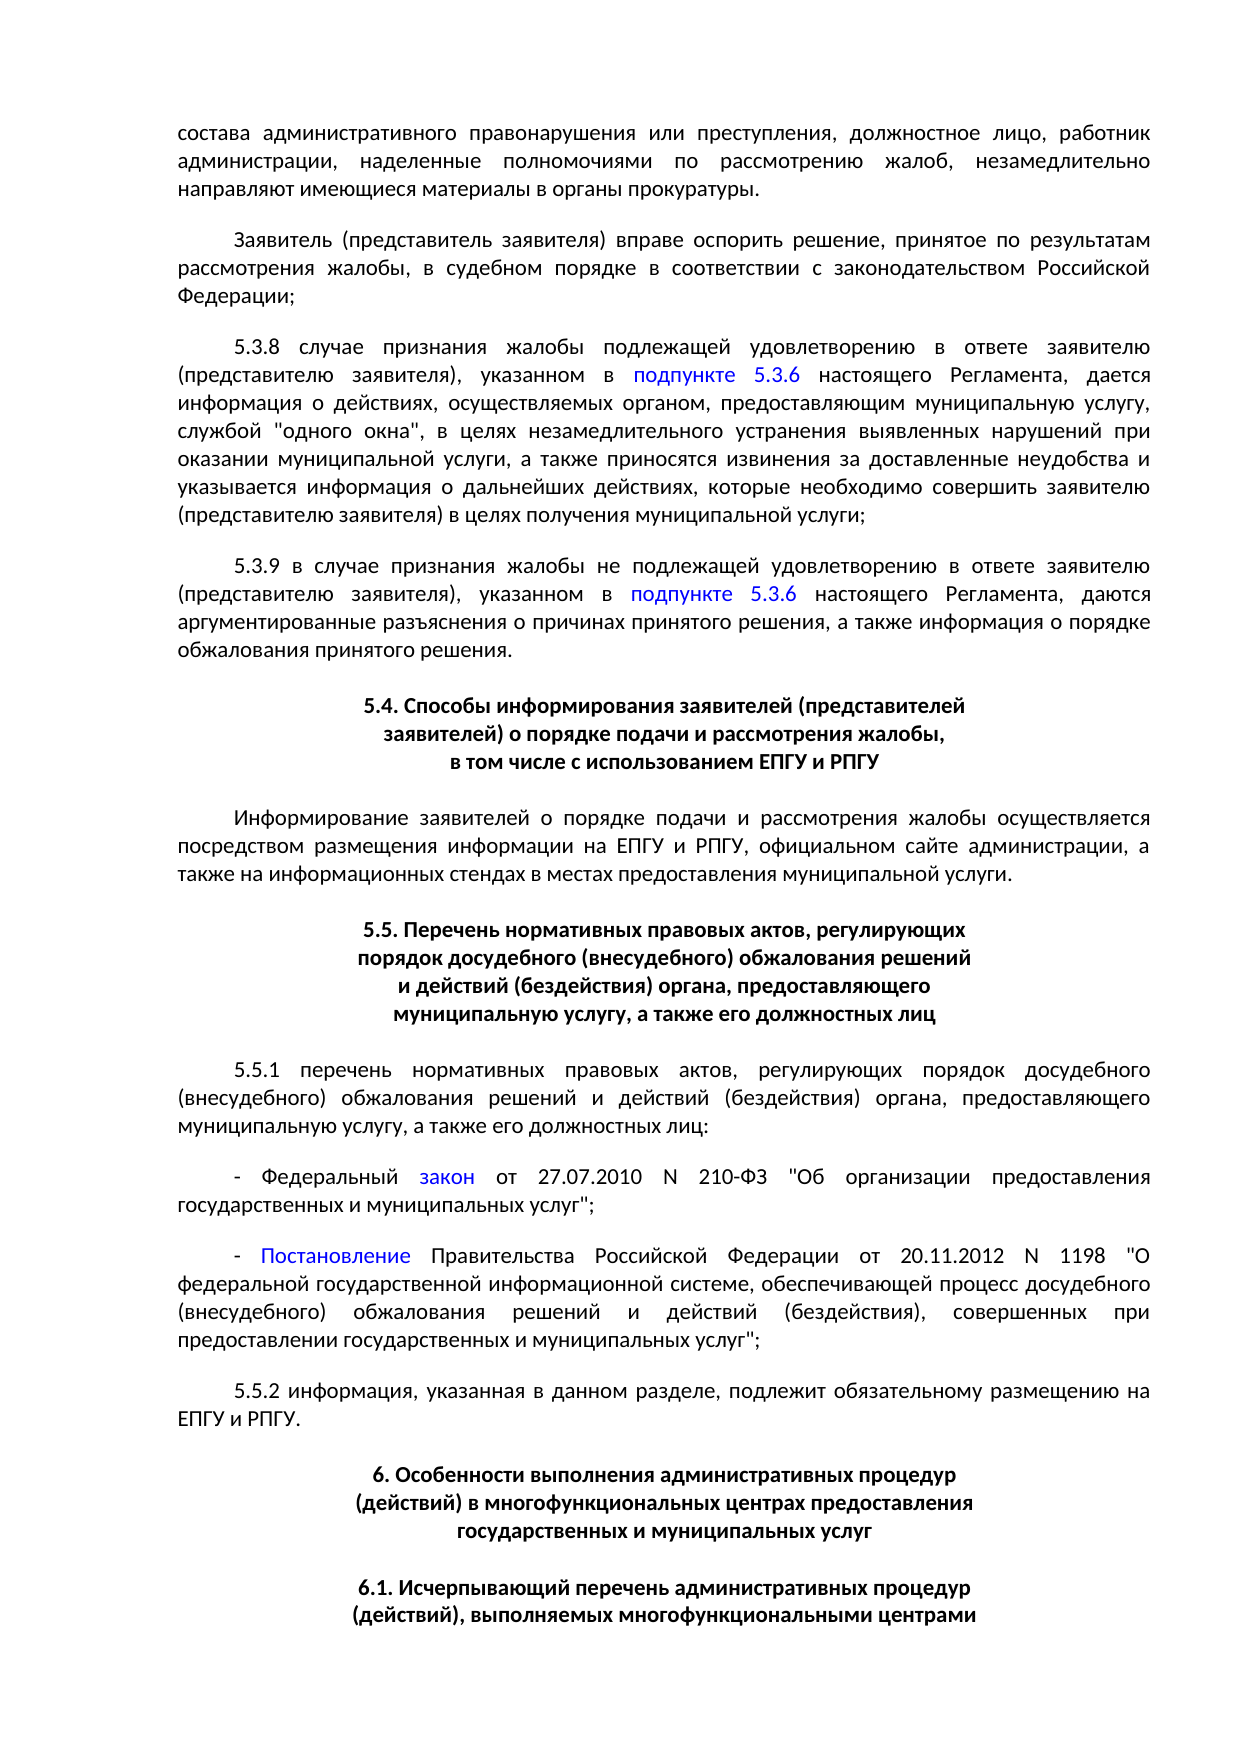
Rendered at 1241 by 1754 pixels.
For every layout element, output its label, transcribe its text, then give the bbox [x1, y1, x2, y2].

title заявителей) о порядке подачи и рассмотрения жалобы, [177, 719, 1152, 747]
text Информирование заявителей о порядке подачи и рассмотрения жалобы осуществляется посредством размещения информации на ЕПГУ и РПГУ, официальном сайте администрации, а также на информационных стендах в местах предоставления муниципальной услуги. [177, 803, 1152, 887]
text - Федеральный закон от 27.07.2010 N 210-ФЗ "Об организации предоставления государственных и муниципальных услуг"; [177, 1162, 1152, 1218]
title (действий) в многофункциональных центрах предоставления [177, 1488, 1152, 1517]
title государственных и муниципальных услуг [177, 1517, 1152, 1544]
text Заявитель (представитель заявителя) вправе оспорить решение, принятое по результатам рассмотрения жалобы, в судебном порядке в соответствии с законодательством Российской Федерации; [177, 225, 1152, 309]
title муниципальную услугу, а также его должностных лиц [177, 999, 1152, 1027]
title 5.5. Перечень нормативных правовых актов, регулирующих [177, 915, 1152, 943]
title 6.1. Исчерпывающий перечень административных процедур [177, 1573, 1152, 1601]
title в том числе с использованием ЕПГУ и РПГУ [177, 747, 1152, 775]
title порядок досудебного (внесудебного) обжалования решений [177, 943, 1152, 971]
text 5.3.9 в случае признания жалобы не подлежащей удовлетворению в ответе заявителю (представителю заявителя), указанном в подпункте 5.3.6 настоящего Регламента, даются аргументированные разъяснения о причинах принятого решения, а также информация о порядке обжалования принятого решения. [177, 551, 1152, 663]
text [177, 118, 1152, 202]
text 5.5.2 информация, указанная в данном разделе, подлежит обязательному размещению на ЕПГУ и РПГУ. [177, 1376, 1152, 1432]
text - Постановление Правительства Российской Федерации от 20.11.2012 N 1198 "О федеральной государственной информационной системе, обеспечивающей процесс досудебного (внесудебного) обжалования решений и действий (бездействия), совершенных при предоставлении государственных и муниципальных услуг"; [177, 1241, 1152, 1353]
text 5.5.1 перечень нормативных правовых актов, регулирующих порядок досудебного (внесудебного) обжалования решений и действий (бездействия) органа, предоставляющего муниципальную услугу, а также его должностных лиц: [177, 1056, 1152, 1139]
title (действий), выполняемых многофункциональными центрами [177, 1601, 1152, 1629]
title 6. Особенности выполнения административных процедур [177, 1461, 1152, 1488]
text 5.3.8 случае признания жалобы подлежащей удовлетворению в ответе заявителю (представителю заявителя), указанном в подпункте 5.3.6 настоящего Регламента, дается информация о действиях, осуществляемых органом, предоставляющим муниципальную услугу, службой "одного окна", в целях незамедлительного устранения выявленных нарушений при оказании муниципальной услуги, а также приносятся извинения за доставленные неудобства и указывается информация о дальнейших действиях, которые необходимо совершить заявителю (представителю заявителя) в целях получения муниципальной услуги; [177, 332, 1152, 528]
title 5.4. Способы информирования заявителей (представителей [177, 691, 1152, 719]
title и действий (бездействия) органа, предоставляющего [177, 971, 1152, 999]
